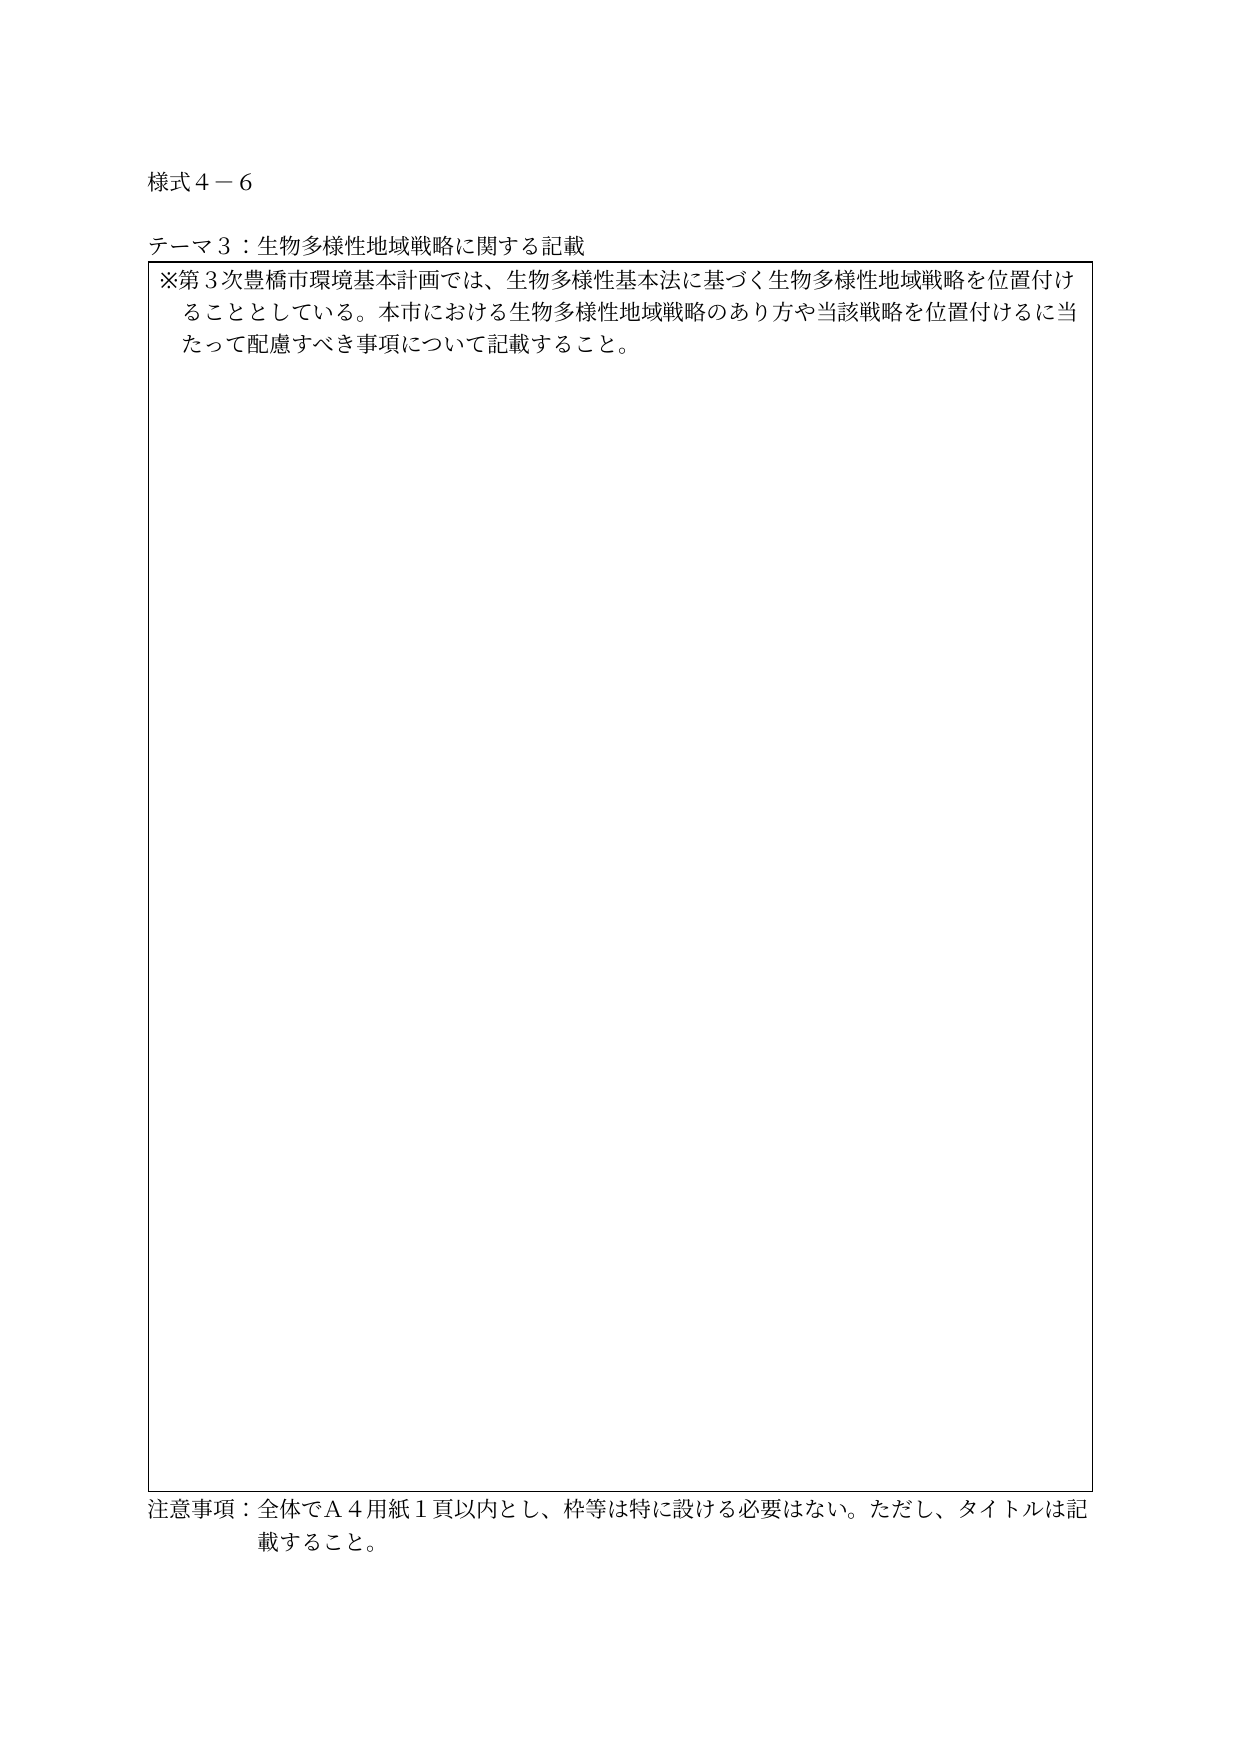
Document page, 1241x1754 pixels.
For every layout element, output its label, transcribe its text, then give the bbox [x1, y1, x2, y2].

text 様式４－６ [148, 164, 1092, 197]
table_header ※第３次豊橋市環境基本計画では、生物多様性基本法に基づく生物多様性地域戦略を位置付けることとしている。本市における生物多様性地域戦略のあり方や当該戦略を位置付けるに当たって配慮すべき事項について記載すること。 [149, 263, 1092, 1491]
text テーマ３：生物多様性地域戦略に関する記載 [148, 229, 1092, 261]
text 注意事項：全体でＡ４用紙１頁以内とし、枠等は特に設ける必要はない。ただし、タイトルは記載すること。 [148, 1492, 1092, 1557]
